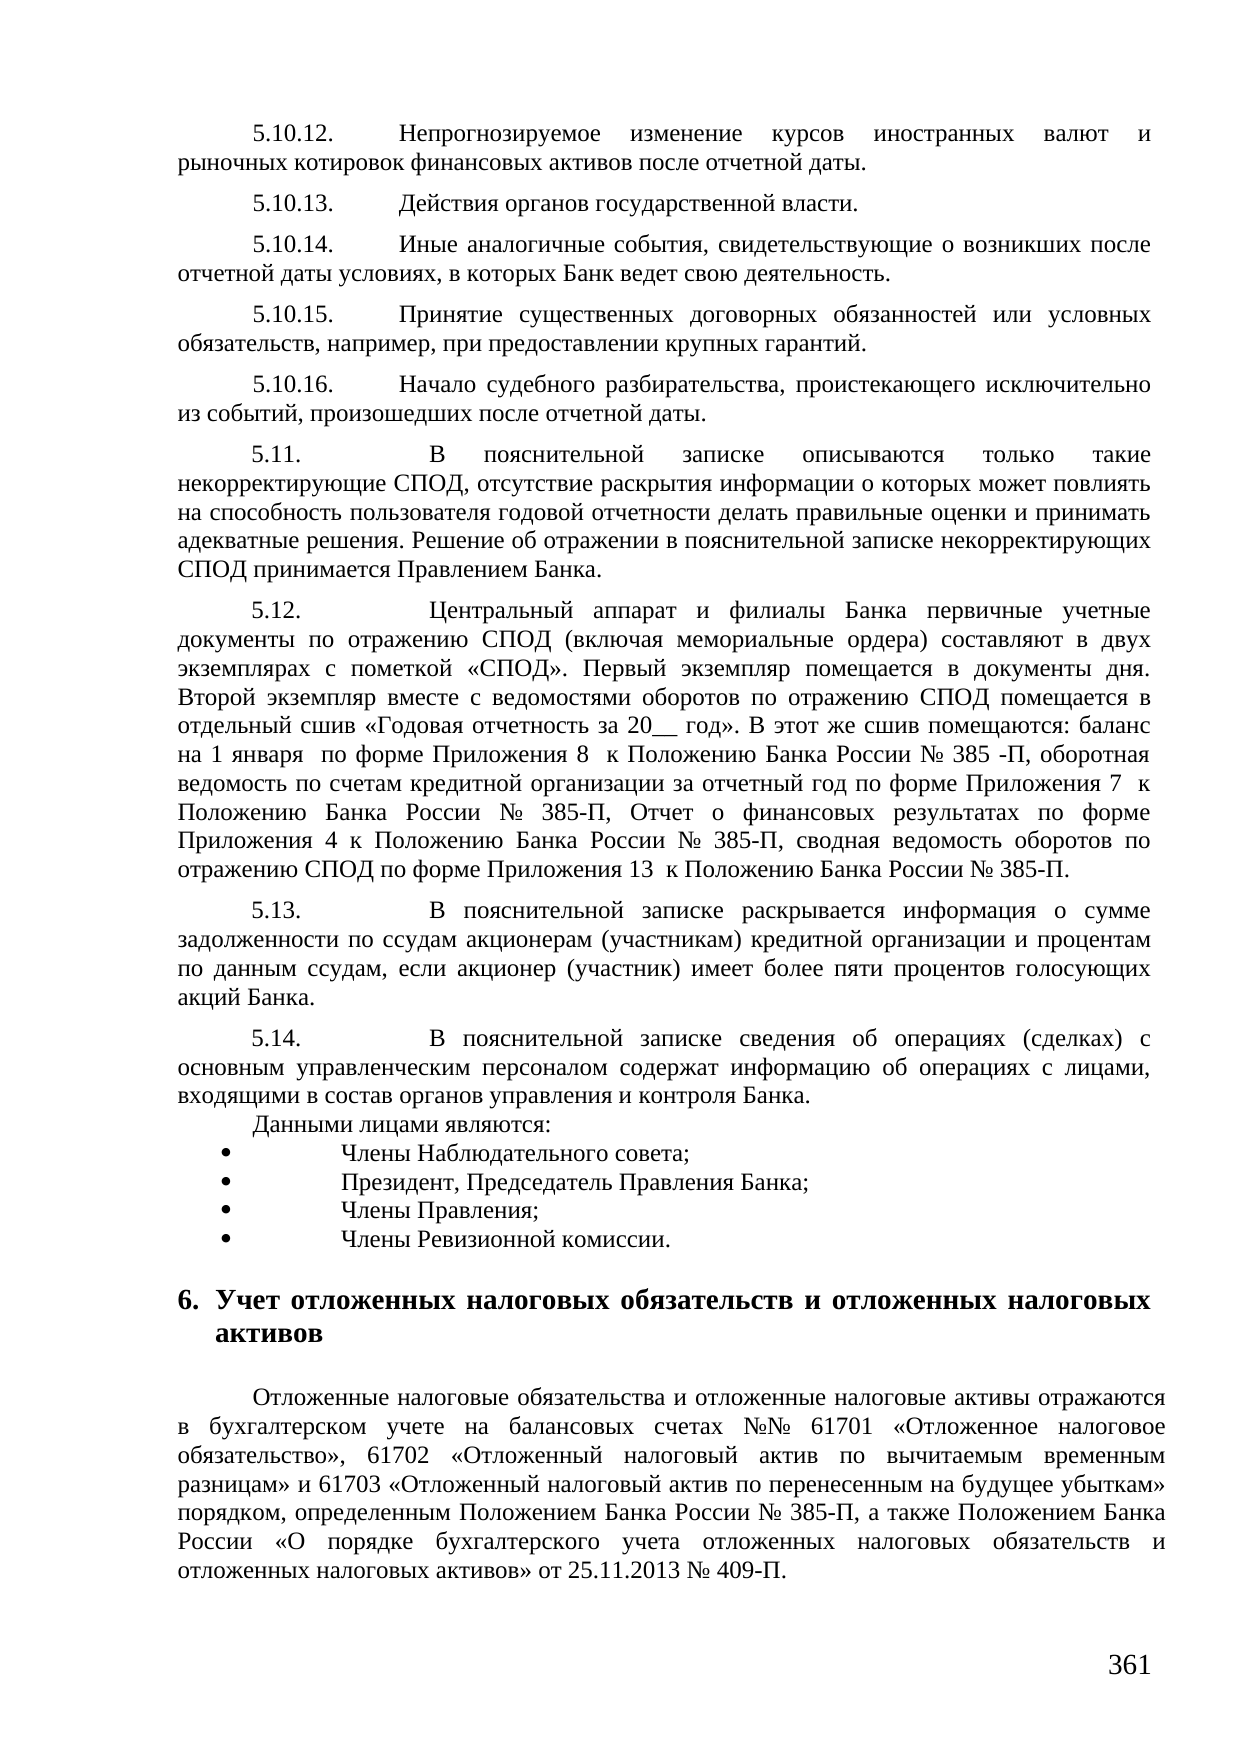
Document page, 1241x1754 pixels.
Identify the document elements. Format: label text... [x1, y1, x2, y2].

list Непрогнозируемое изменение курсов иностранных валют и рыночных котировок финансовых активов после отчетной даты. [177, 118, 1152, 176]
list Президент, Председатель Правления Банка; [177, 1167, 1152, 1196]
text Отложенные налоговые обязательства и отложенные налоговые активы отражаются в бухгалтерском учете на балансовых счетах №№ 61701 «Отложенное налоговое обязательство», 61702 «Отложенный налоговый актив по вычитаемым временным разницам» и 61703 «Отложенный налоговый актив по перенесенным на будущее убыткам» порядком, определенным Положением Банка России № 385-П, а также Положением Банка России «О порядке бухгалтерского учета отложенных налоговых обязательств и отложенных налоговых активов» от 25.11.2013 № 409-П. [177, 1382, 1167, 1584]
list Начало судебного разбирательства, проистекающего исключительно из событий, произошедших после отчетной даты. [177, 369, 1152, 427]
list Центральный аппарат и филиалы Банка первичные учетные документы по отражению СПОД (включая мемориальные ордера) составляют в двух экземплярах с пометкой «СПОД». Первый экземпляр помещается в документы дня. Второй экземпляр вместе с ведомостями оборотов по отражению СПОД помещается в отдельный сшив «Годовая отчетность за 20__ год». В этот же сшив помещаются: баланс на 1 января по форме Приложения 8 к Положению Банка России № 385 -П, оборотная ведомость по счетам кредитной организации за отчетный год по форме Приложения 7 к Положению Банка России № 385-П, Отчет о финансовых результатах по форме Приложения 4 к Положению Банка России № 385-П, сводная ведомость оборотов по отражению СПОД по форме Приложения 13 к Положению Банка России № 385-П. [177, 596, 1152, 883]
list В пояснительной записке раскрывается информация о сумме задолженности по ссудам акционерам (участникам) кредитной организации и процентам по данным ссудам, если акционер (участник) имеет более пяти процентов голосующих акций Банка. [177, 896, 1152, 1011]
text Данными лицами являются: [177, 1109, 1152, 1138]
list В пояснительной записке описываются только такие некорректирующие СПОД, отсутствие раскрытия информации о которых может повлиять на способность пользователя годовой отчетности делать правильные оценки и принимать адекватные решения. Решение об отражении в пояснительной записке некорректирующих СПОД принимается Правлением Банка. [177, 439, 1152, 583]
list Члены Ревизионной комиссии. [177, 1224, 1152, 1253]
list Члены Правления; [177, 1196, 1152, 1224]
list Учет отложенных налоговых обязательств и отложенных налоговых активов [177, 1282, 1152, 1349]
list Иные аналогичные события, свидетельствующие о возникших после отчетной даты условиях, в которых Банк ведет свою деятельность. [177, 229, 1152, 287]
list Действия органов государственной власти. [177, 188, 1152, 217]
list Члены Наблюдательного совета; [177, 1138, 1152, 1167]
list Принятие существенных договорных обязанностей или условных обязательств, например, при предоставлении крупных гарантий. [177, 299, 1152, 357]
list В пояснительной записке сведения об операциях (сделках) с основным управленческим персоналом содержат информацию об операциях с лицами, входящими в состав органов управления и контроля Банка. [177, 1023, 1152, 1109]
